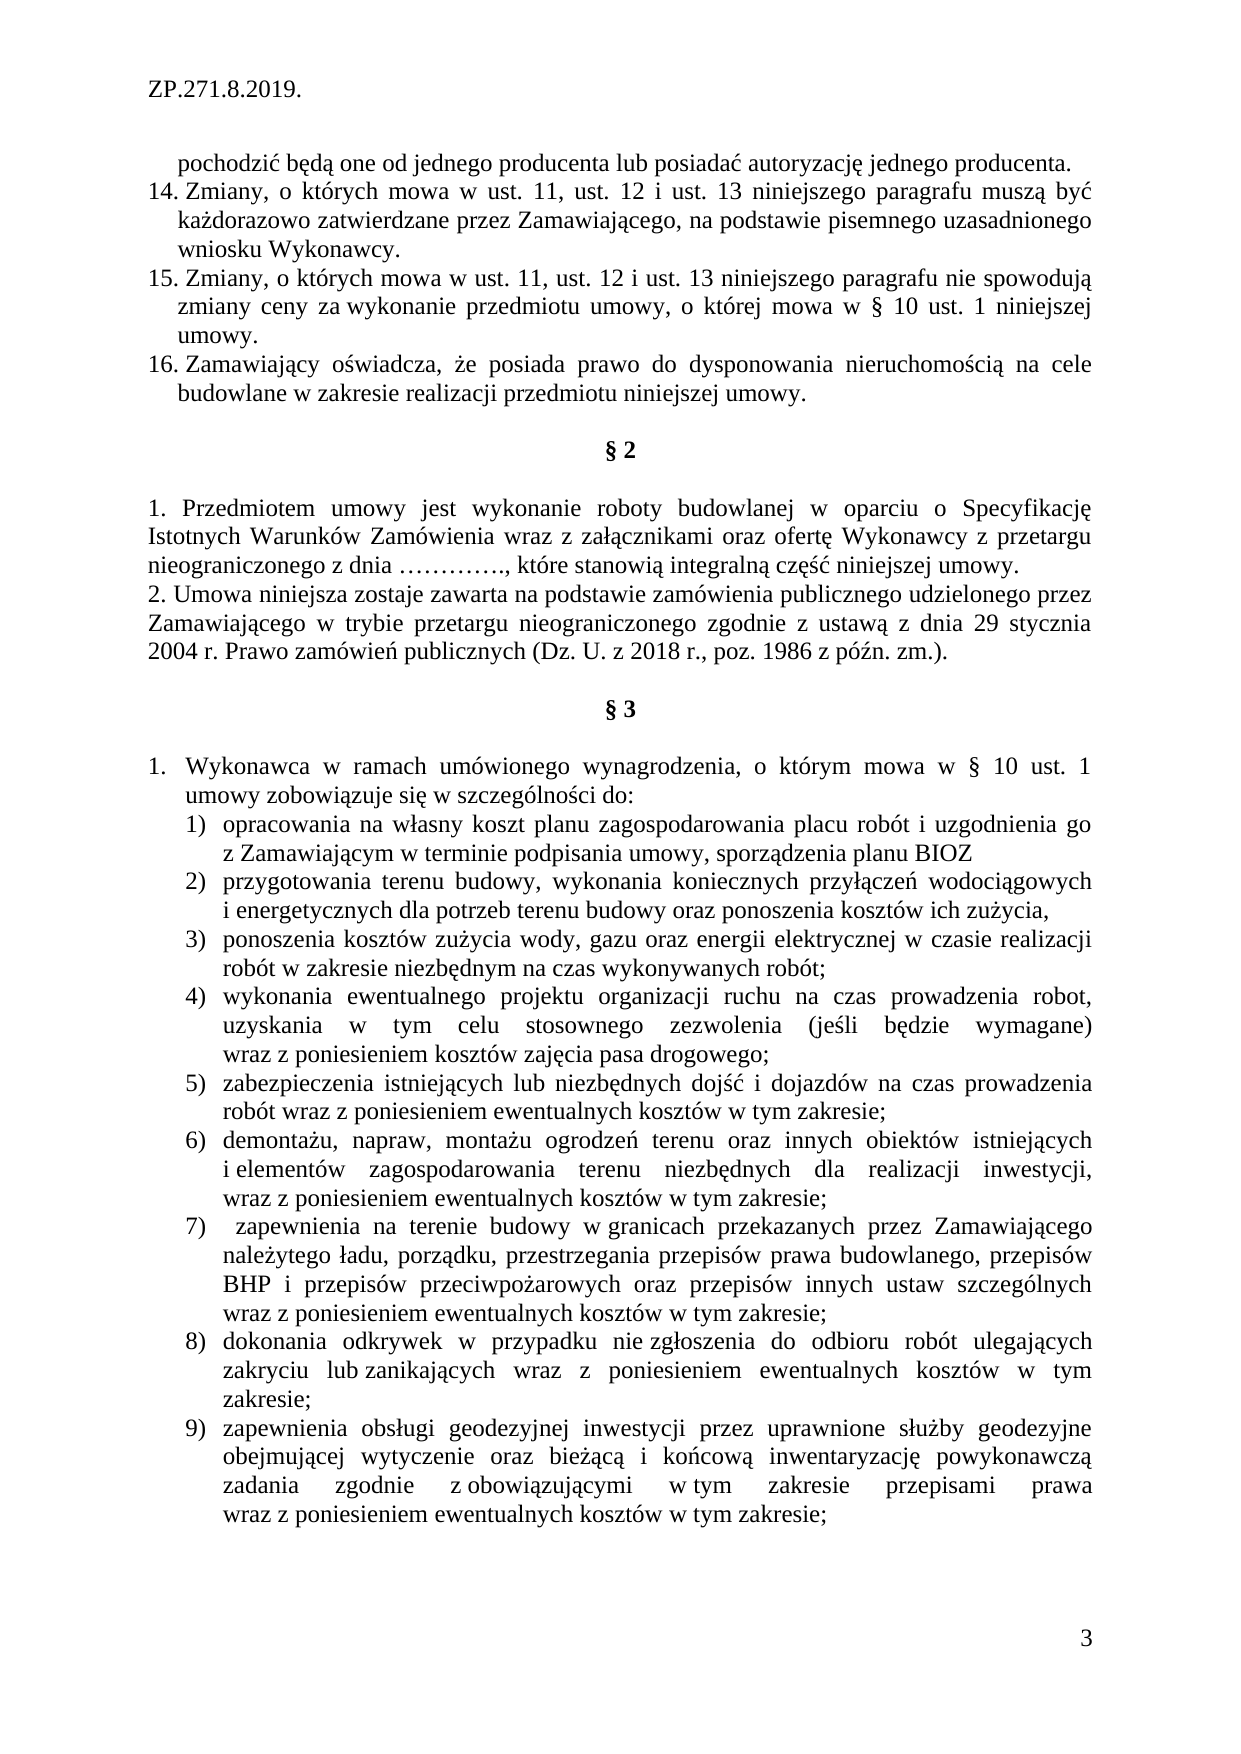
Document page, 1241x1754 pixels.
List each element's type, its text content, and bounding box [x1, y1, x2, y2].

list zapewnienia na terenie budowy w granicach przekazanych przez Zamawiającego należytego ładu, porządku, przestrzegania przepisów prawa budowlanego, przepisów BHP i przepisów przeciwpożarowych oraz przepisów innych ustaw szczególnych wraz z poniesieniem ewentualnych kosztów w tym zakresie; [185, 1211, 1093, 1326]
list 1. Przedmiotem umowy jest wykonanie roboty budowlanej w oparciu o Specyfikację Istotnych Warunków Zamówienia wraz z załącznikami oraz ofertę Wykonawcy z przetargu nieograniczonego z dnia …………., które stanowią integralną część niniejszej umowy. [73, 493, 1093, 579]
text § 3 [148, 694, 1093, 723]
list wykonania ewentualnego projektu organizacji ruchu na czas prowadzenia robot, uzyskania w tym celu stosownego zezwolenia (jeśli będzie wymagane) wraz z poniesieniem kosztów zajęcia pasa drogowego; [185, 981, 1093, 1068]
list zabezpieczenia istniejących lub niezbędnych dojść i dojazdów na czas prowadzenia robót wraz z poniesieniem ewentualnych kosztów w tym zakresie; [185, 1068, 1093, 1125]
list 2. Umowa niniejsza zostaje zawarta na podstawie zamówienia publicznego udzielonego przez Zamawiającego w trybie przetargu nieograniczonego zgodnie z ustawą z dnia 29 stycznia 2004 r. Prawo zamówień publicznych (Dz. U. z 2018 r., poz. 1986 z późn. zm.). [73, 579, 1093, 665]
list ponoszenia kosztów zużycia wody, gazu oraz energii elektrycznej w czasie realizacji robót w zakresie niezbędnym na czas wykonywanych robót; [185, 924, 1093, 981]
list dokonania odkrywek w przypadku nie zgłoszenia do odbioru robót ulegających zakryciu lub zanikających wraz z poniesieniem ewentualnych kosztów w tym zakresie; [185, 1326, 1093, 1413]
list Zamawiający oświadcza, że posiada prawo do dysponowania nieruchomością na cele budowlane w zakresie realizacji przedmiotu niniejszej umowy. [148, 349, 1093, 406]
list zapewnienia obsługi geodezyjnej inwestycji przez uprawnione służby geodezyjne obejmującej wytyczenie oraz bieżącą i końcową inwentaryzację powykonawczą zadania zgodnie z obowiązującymi w tym zakresie przepisami prawa wraz z poniesieniem ewentualnych kosztów w tym zakresie; [185, 1413, 1093, 1528]
list Zmiany, o których mowa w ust. 11, ust. 12 i ust. 13 niniejszego paragrafu muszą być każdorazowo zatwierdzane przez Zamawiającego, na podstawie pisemnego uzasadnionego wniosku Wykonawcy. [148, 176, 1093, 263]
text § 2 [148, 435, 1093, 464]
list opracowania na własny koszt planu zagospodarowania placu robót i uzgodnienia go z Zamawiającym w terminie podpisania umowy, sporządzenia planu BIOZ [185, 809, 1093, 866]
list Wykonawca w ramach umówionego wynagrodzenia, o którym mowa w § 10 ust. 1 umowy zobowiązuje się w szczególności do: [148, 751, 1093, 809]
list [148, 148, 1093, 176]
list Zmiany, o których mowa w ust. 11, ust. 12 i ust. 13 niniejszego paragrafu nie spowodują zmiany ceny za wykonanie przedmiotu umowy, o której mowa w § 10 ust. 1 niniejszej umowy. [148, 263, 1093, 349]
list demontażu, napraw, montażu ogrodzeń terenu oraz innych obiektów istniejących i elementów zagospodarowania terenu niezbędnych dla realizacji inwestycji, wraz z poniesieniem ewentualnych kosztów w tym zakresie; [185, 1125, 1093, 1211]
list przygotowania terenu budowy, wykonania koniecznych przyłączeń wodociągowych i energetycznych dla potrzeb terenu budowy oraz ponoszenia kosztów ich zużycia, [185, 866, 1093, 924]
